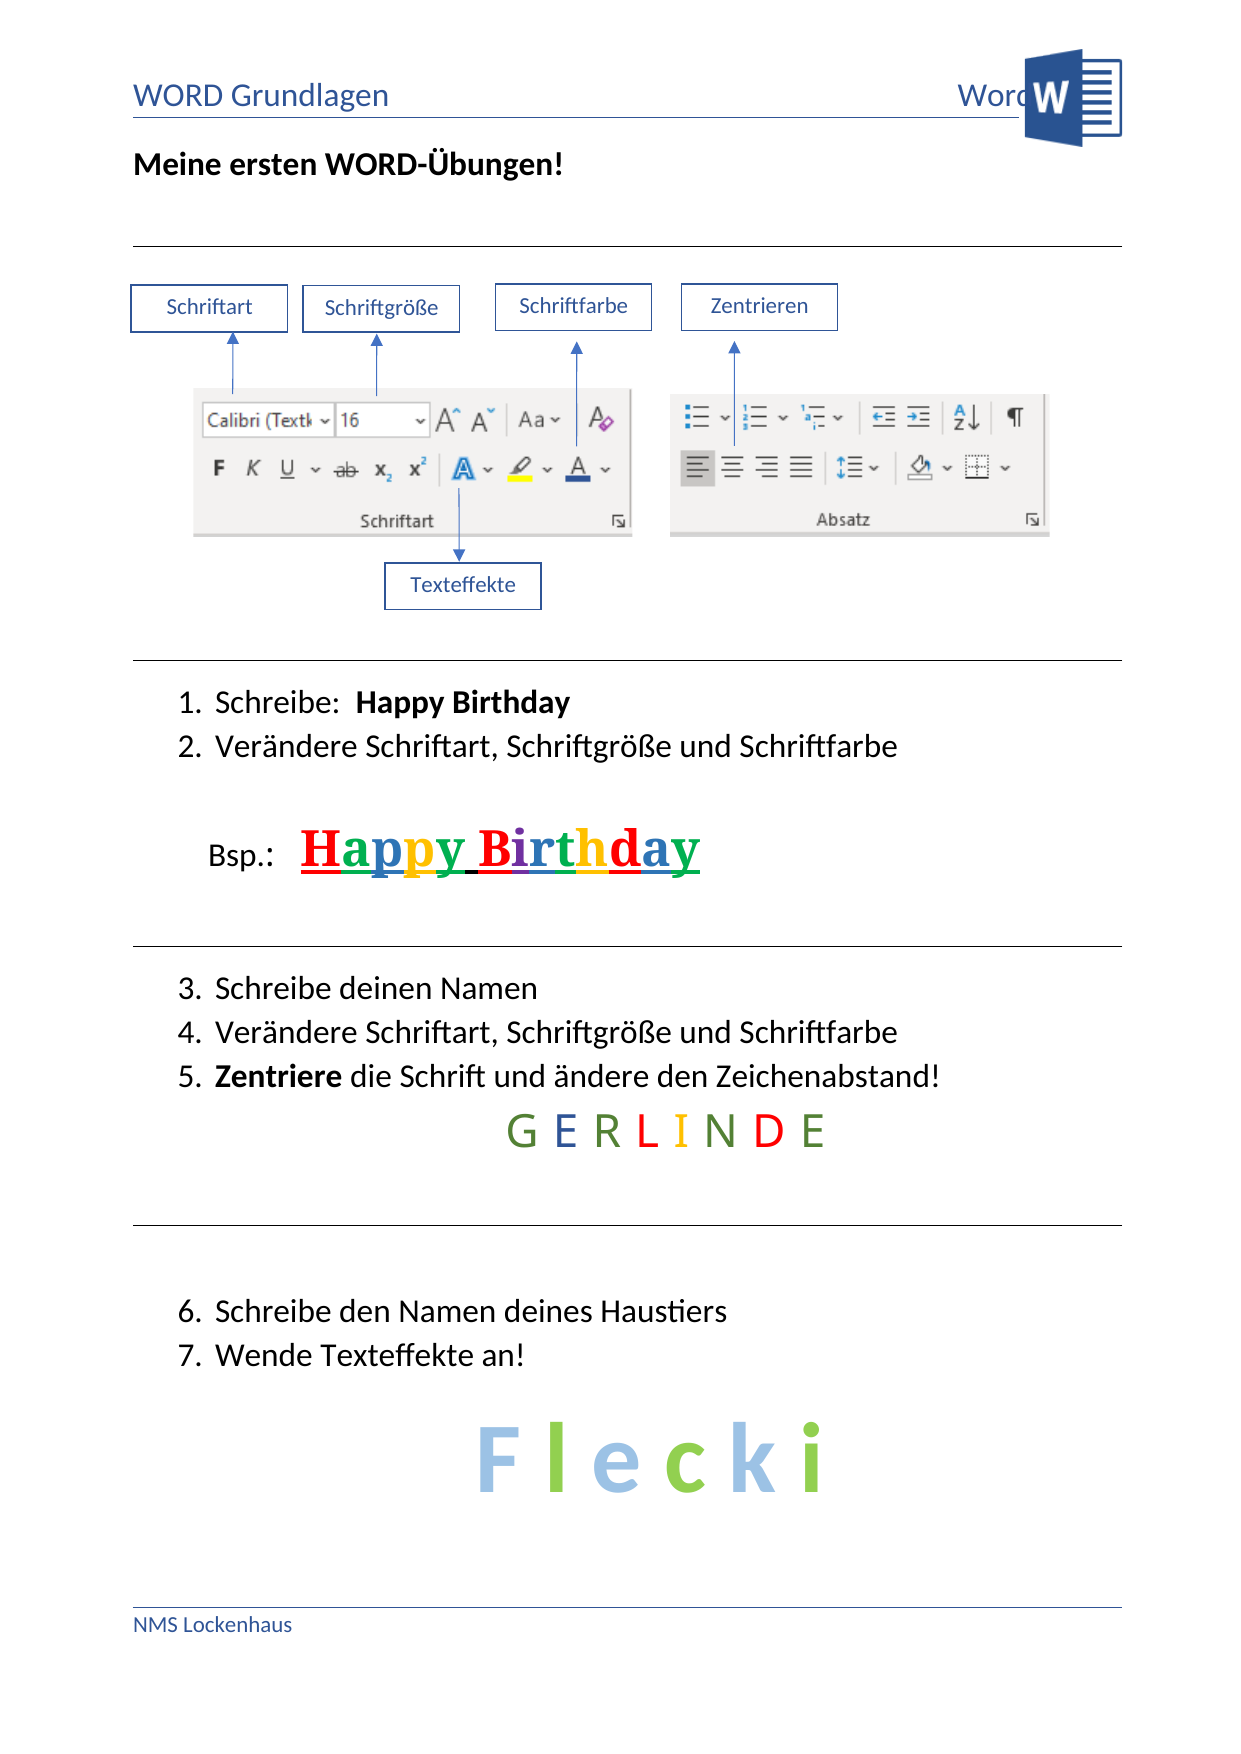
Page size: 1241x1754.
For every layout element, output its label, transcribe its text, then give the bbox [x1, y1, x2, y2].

picture [1024, 49, 1123, 147]
picture [193, 388, 633, 537]
list Verändere Schriftart, Schriftgröße und Schriftfarbe [177, 725, 1122, 766]
list Schreibe: Happy Birthday [177, 681, 1122, 722]
list Schreibe den Namen deines Haustiers [177, 1290, 1122, 1331]
list Verändere Schriftart, Schriftgröße und Schriftfarbe [177, 1011, 1122, 1051]
list Wende Texteffekte an! [177, 1334, 1122, 1375]
list GERLINDE [208, 1099, 1122, 1161]
picture [1024, 92, 1028, 104]
list Schreibe deinen Namen [177, 967, 1122, 1007]
text Meine ersten WORD-Übungen! [133, 143, 1122, 183]
text F l e c k i [177, 1395, 1122, 1517]
list Bsp.: Happy Birthday [208, 813, 1122, 881]
list Zentriere die Schrift und ändere den Zeichenabstand! [177, 1055, 1122, 1095]
picture [670, 394, 1050, 537]
